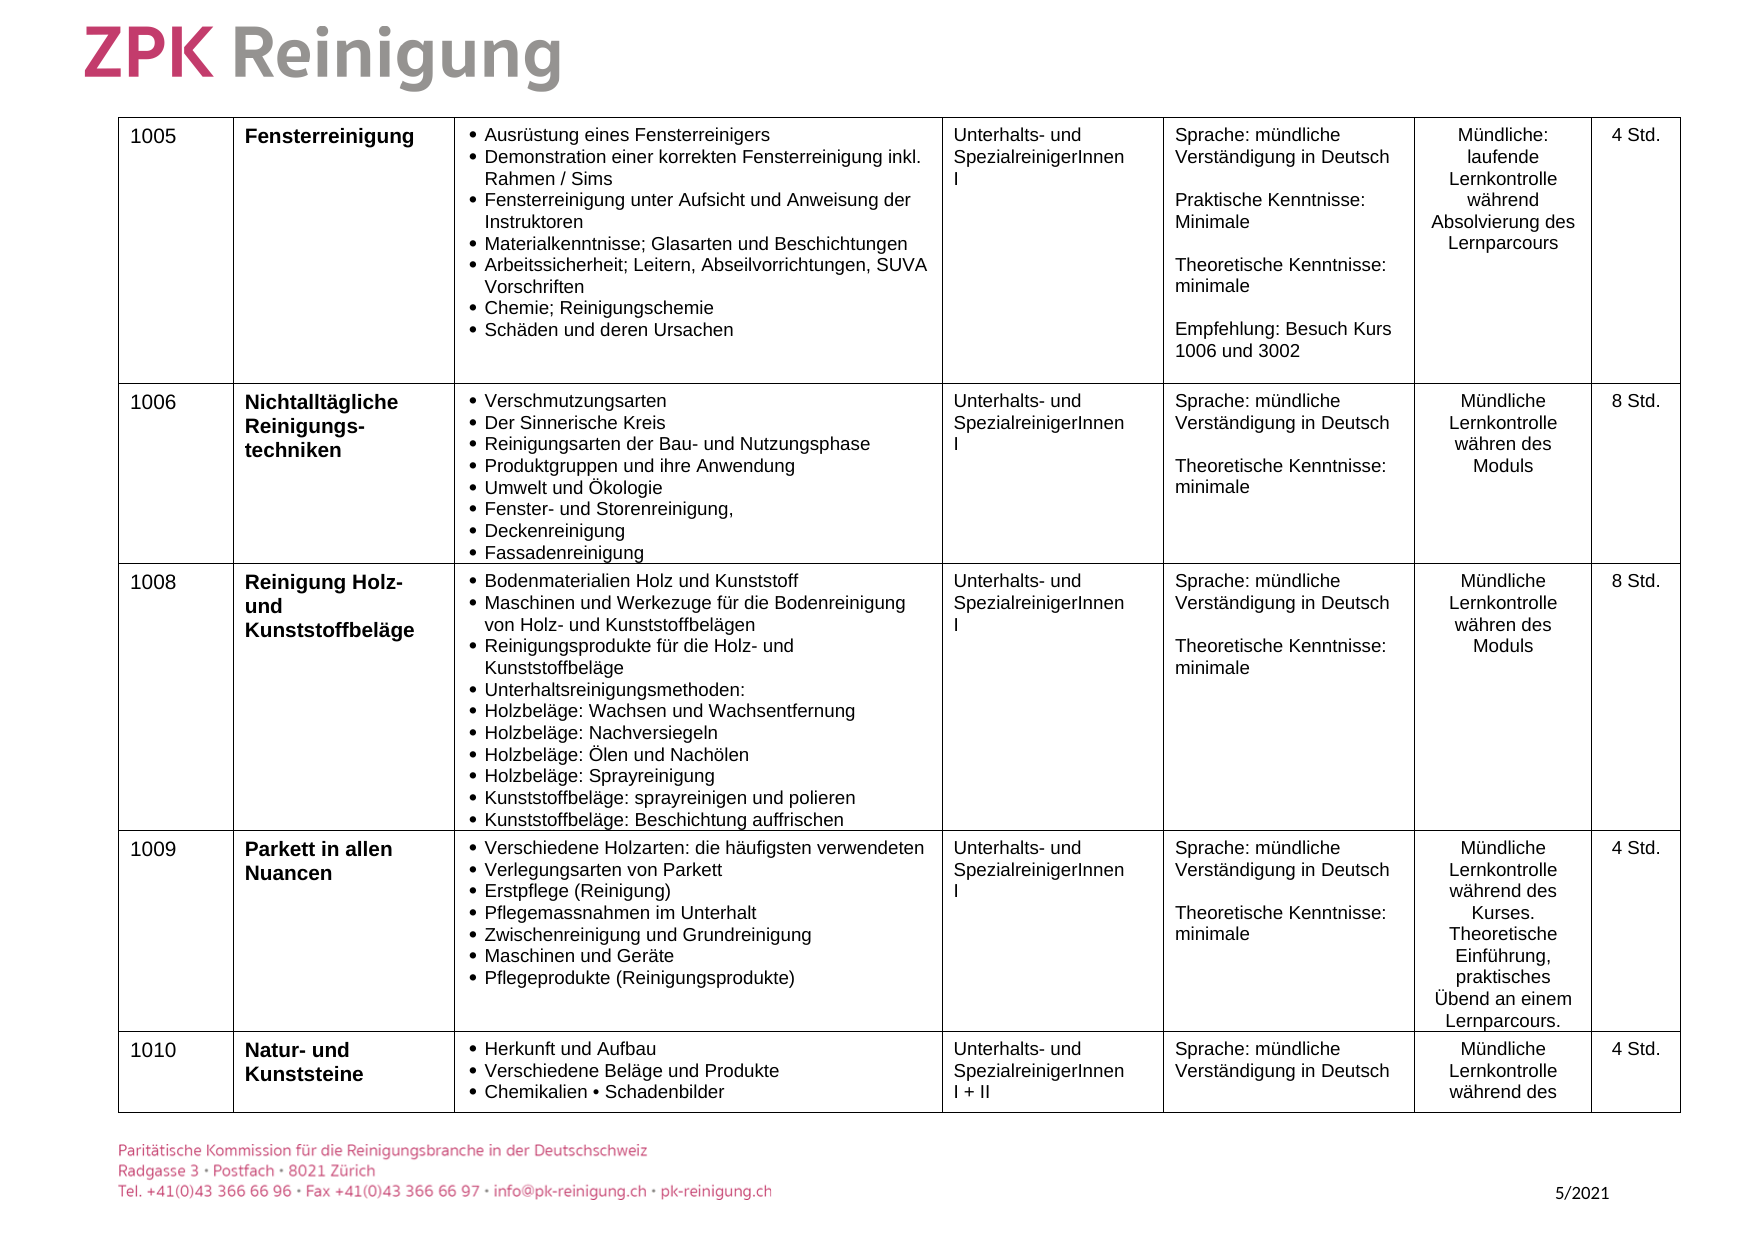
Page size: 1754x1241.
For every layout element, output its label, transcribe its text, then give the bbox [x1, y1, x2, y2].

table_header Sprache: mündliche Verständigung in Deutsch Praktische Kenntnisse: Minimale Theoretische Kenntnisse: minimale Empfehlung: Besuch Kurs 1006 und 3002 [1164, 118, 1414, 383]
picture [84, 26, 560, 92]
table_cell Mündliche Lernkontrolle währen des Moduls [1415, 564, 1591, 830]
table_header Fensterreinigung [234, 118, 454, 383]
table_cell Parkett in allen Nuancen [234, 831, 454, 1031]
table_cell Sprache: mündliche Verständigung in Deutsch Theoretische Kenntnisse: minimale [1164, 564, 1414, 830]
table_cell Unterhalts- und SpezialreinigerInnen I [943, 384, 1163, 563]
table_cell Unterhalts- und SpezialreinigerInnen I [943, 564, 1163, 830]
table_cell Bodenmaterialien Holz und Kunststoff Maschinen und Werkezuge für die Bodenreinigung von Holz- und Kunststoffbelägen Reinigungsprodukte für die Holz- und Kunststoffbeläge Unterhaltsreinigungsmethoden: Holzbeläge: Wachsen und Wachsentfernung Holzbeläge: Nachversiegeln Holzbeläge: Ölen und Nachölen Holzbeläge: Sprayreinigung Kunststoffbeläge: sprayreinigen und polieren Kunststoffbeläge: Beschichtung auffrischen [455, 564, 942, 830]
table_header Unterhalts- und SpezialreinigerInnen I [943, 118, 1163, 383]
table_cell 4 Std. [1592, 1032, 1680, 1112]
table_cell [1164, 1032, 1414, 1112]
table_cell 1010 [119, 1032, 233, 1112]
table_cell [943, 1032, 1163, 1112]
table_cell Mündliche Lernkontrolle während des Kurses. Theoretische Einführung, praktisches Übend an einem Lernparcours. [1415, 831, 1591, 1031]
table_header 1005 [119, 118, 233, 383]
table_cell Nichtalltägliche Reinigungs-techniken [234, 384, 454, 563]
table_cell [455, 1032, 942, 1112]
table_header Mündliche: laufende Lernkontrolle während Absolvierung des Lernparcours [1415, 118, 1591, 383]
table_cell Sprache: mündliche Verständigung in Deutsch Theoretische Kenntnisse: minimale [1164, 384, 1414, 563]
table_cell 1006 [119, 384, 233, 563]
table_cell 4 Std. [1592, 831, 1680, 1031]
picture [118, 1144, 772, 1200]
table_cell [1415, 1032, 1591, 1112]
table_cell 8 Std. [1592, 564, 1680, 830]
table_cell 1009 [119, 831, 233, 1031]
table_cell Verschiedene Holzarten: die häufigsten verwendeten Verlegungsarten von Parkett Erstpflege (Reinigung) Pflegemassnahmen im Unterhalt Zwischenreinigung und Grundreinigung Maschinen und Geräte Pflegeprodukte (Reinigungsprodukte) [455, 831, 942, 1031]
table_cell 1008 [119, 564, 233, 830]
table_cell Verschmutzungsarten Der Sinnerische Kreis Reinigungsarten der Bau- und Nutzungsphase Produktgruppen und ihre Anwendung Umwelt und Ökologie Fenster- und Storenreinigung, Deckenreinigung Fassadenreinigung [455, 384, 942, 563]
table_cell 8 Std. [1592, 384, 1680, 563]
table_header 4 Std. [1592, 118, 1680, 383]
table_cell Reinigung Holz- und Kunststoffbeläge [234, 564, 454, 830]
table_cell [234, 1032, 454, 1112]
table_cell Sprache: mündliche Verständigung in Deutsch Theoretische Kenntnisse: minimale [1164, 831, 1414, 1031]
table_cell Mündliche Lernkontrolle währen des Moduls [1415, 384, 1591, 563]
table_header Ausrüstung eines Fensterreinigers Demonstration einer korrekten Fensterreinigung inkl. Rahmen / Sims Fensterreinigung unter Aufsicht und Anweisung der Instruktoren Materialkenntnisse; Glasarten und Beschichtungen Arbeitssicherheit; Leitern, Abseilvorrichtungen, SUVA Vorschriften Chemie; Reinigungschemie Schäden und deren Ursachen [455, 118, 942, 383]
table_cell Unterhalts- und SpezialreinigerInnen I [943, 831, 1163, 1031]
